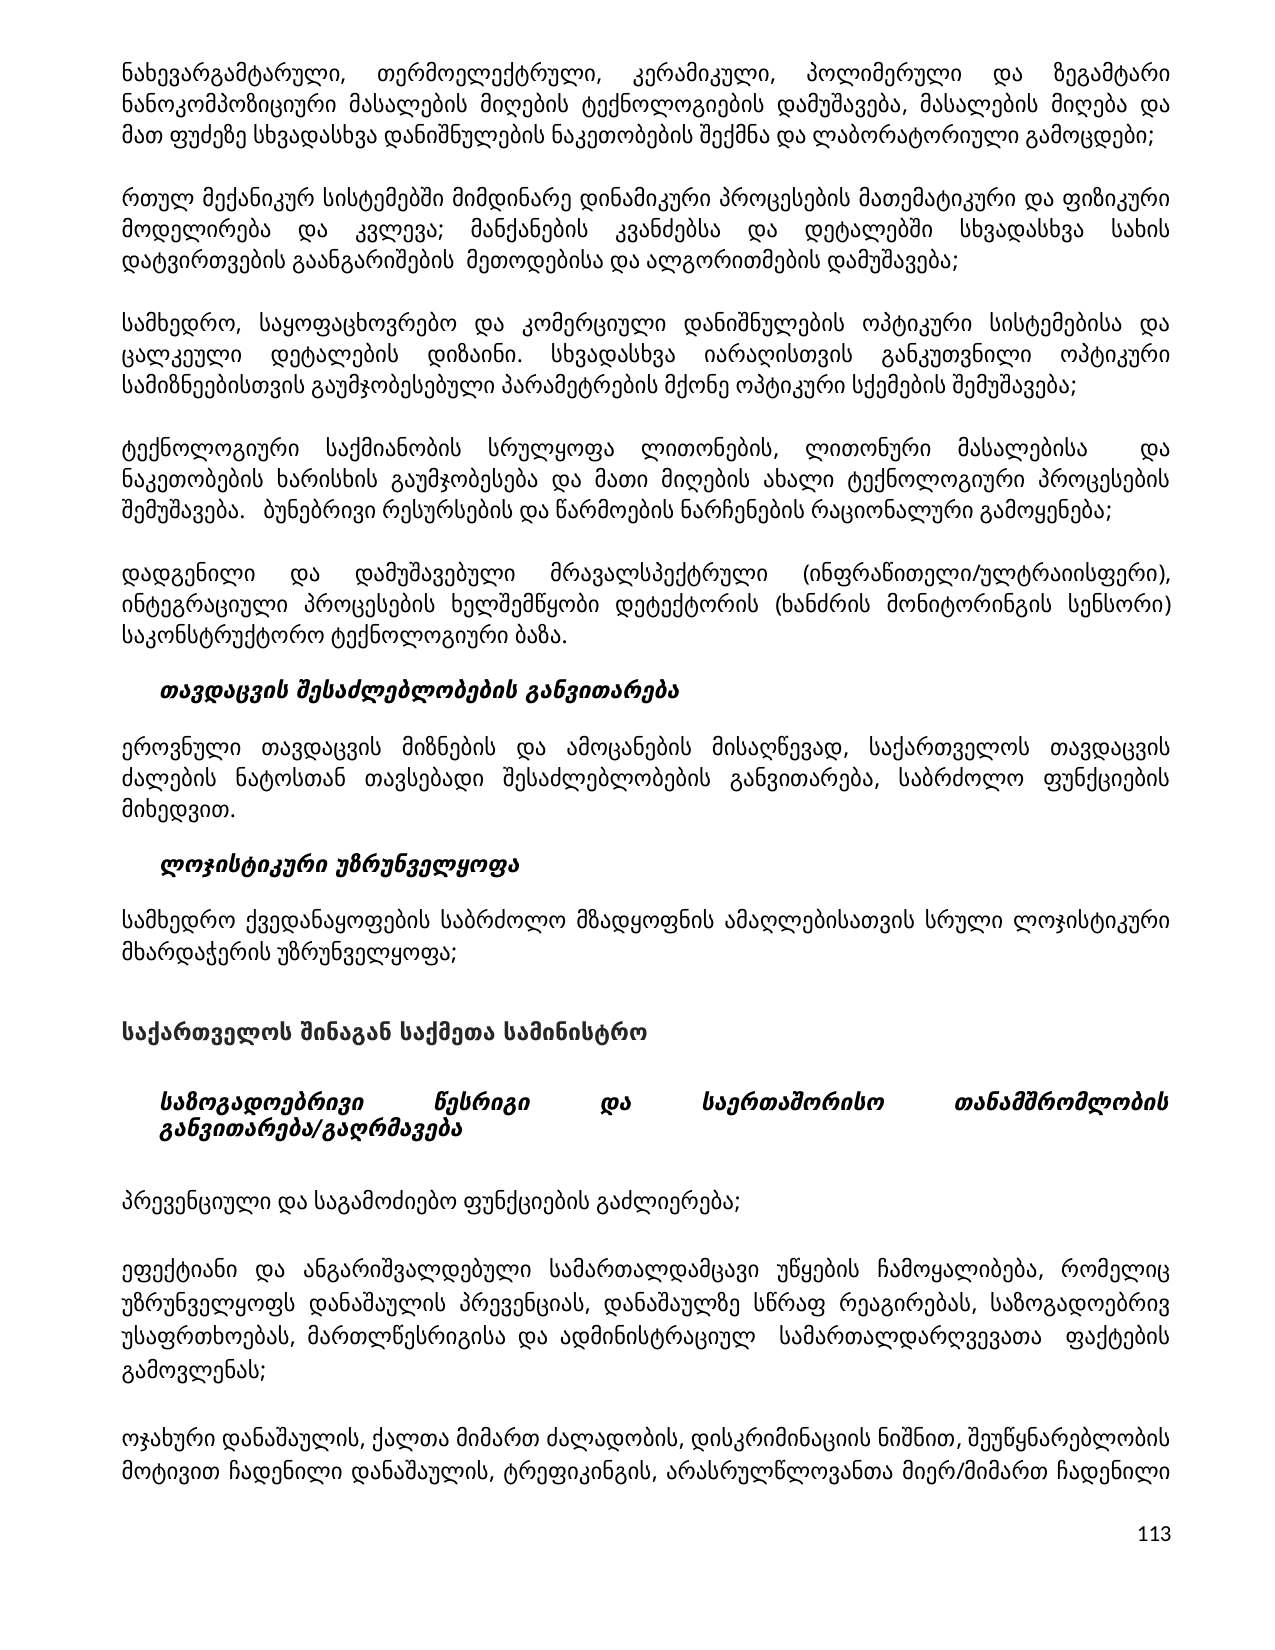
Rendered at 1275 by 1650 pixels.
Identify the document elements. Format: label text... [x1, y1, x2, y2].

text ნახევარგამტარული, თერმოელექტრული, კერამიკული, პოლიმერული და ზეგამტარი ნანოკომპოზიციური მასალების მიღების ტექნოლოგიების დამუშავება, მასალების მიღება და მათ ფუძეზე სხვადასხვა დანიშნულების ნაკეთობების შექმნა და ლაბორატორიული გამოცდები; [121, 57, 1171, 151]
subtitle ლოჯისტიკური უზრუნველყოფა [159, 851, 1171, 878]
text ეროვნული თავდაცვის მიზნების და ამოცანების მისაღწევად, საქართველოს თავდაცვის ძალების ნატოსთან თავსებადი შესაძლებლობების განვითარება, საბრძოლო ფუნქციების მიხედვით. [121, 731, 1171, 824]
subtitle თავდაცვის შესაძლებლობების განვითარება [159, 677, 1171, 704]
text დადგენილი და დამუშავებული მრავალსპექტრული (ინფრაწითელი/ულტრაიისფერი), ინტეგრაციული პროცესების ხელშემწყობი დეტექტორის (ხანძრის მონიტორინგის სენსორი) საკონსტრუქტორო ტექნოლოგიური ბაზა. [121, 526, 1171, 651]
text სამხედრო, საყოფაცხოვრებო და კომერციული დანიშნულების ოპტიკური სისტემებისა და ცალკეული დეტალების დიზაინი. სხვადასხვა იარაღისთვის განკუთვნილი ოპტიკური სამიზნეებისთვის გაუმჯობესებული პარამეტრების მქონე ოპტიკური სქემების შემუშავება; [121, 276, 1171, 401]
text რთულ მექანიკურ სისტემებში მიმდინარე დინამიკური პროცესების მათემატიკური და ფიზიკური მოდელირება და კვლევა; მანქანების კვანძებსა და დეტალებში სხვადასხვა სახის დატვირთვების გაანგარიშების მეთოდებისა და ალგორითმების დამუშავება; [121, 151, 1171, 276]
text ტექნოლოგიური საქმიანობის სრულყოფა ლითონების, ლითონური მასალებისა და ნაკეთობების ხარისხის გაუმჯობესება და მათი მიღების ახალი ტექნოლოგიური პროცესების შემუშავება. ბუნებრივი რესურსების და წარმოების ნარჩენების რაციონალური გამოყენება; [121, 401, 1171, 526]
subtitle საზოგადოებრივი წესრიგი და საერთაშორისო თანამშრომლობის განვითარება/გაღრმავება [159, 1089, 1171, 1142]
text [121, 1185, 1171, 1487]
subtitle საქართველოს შინაგან საქმეთა სამინისტრო [121, 1019, 1171, 1045]
text სამხედრო ქვედანაყოფების საბრძოლო მზადყოფნის ამაღლებისათვის სრული ლოჯისტიკური მხარდაჭერის უზრუნველყოფა; [121, 904, 1171, 967]
